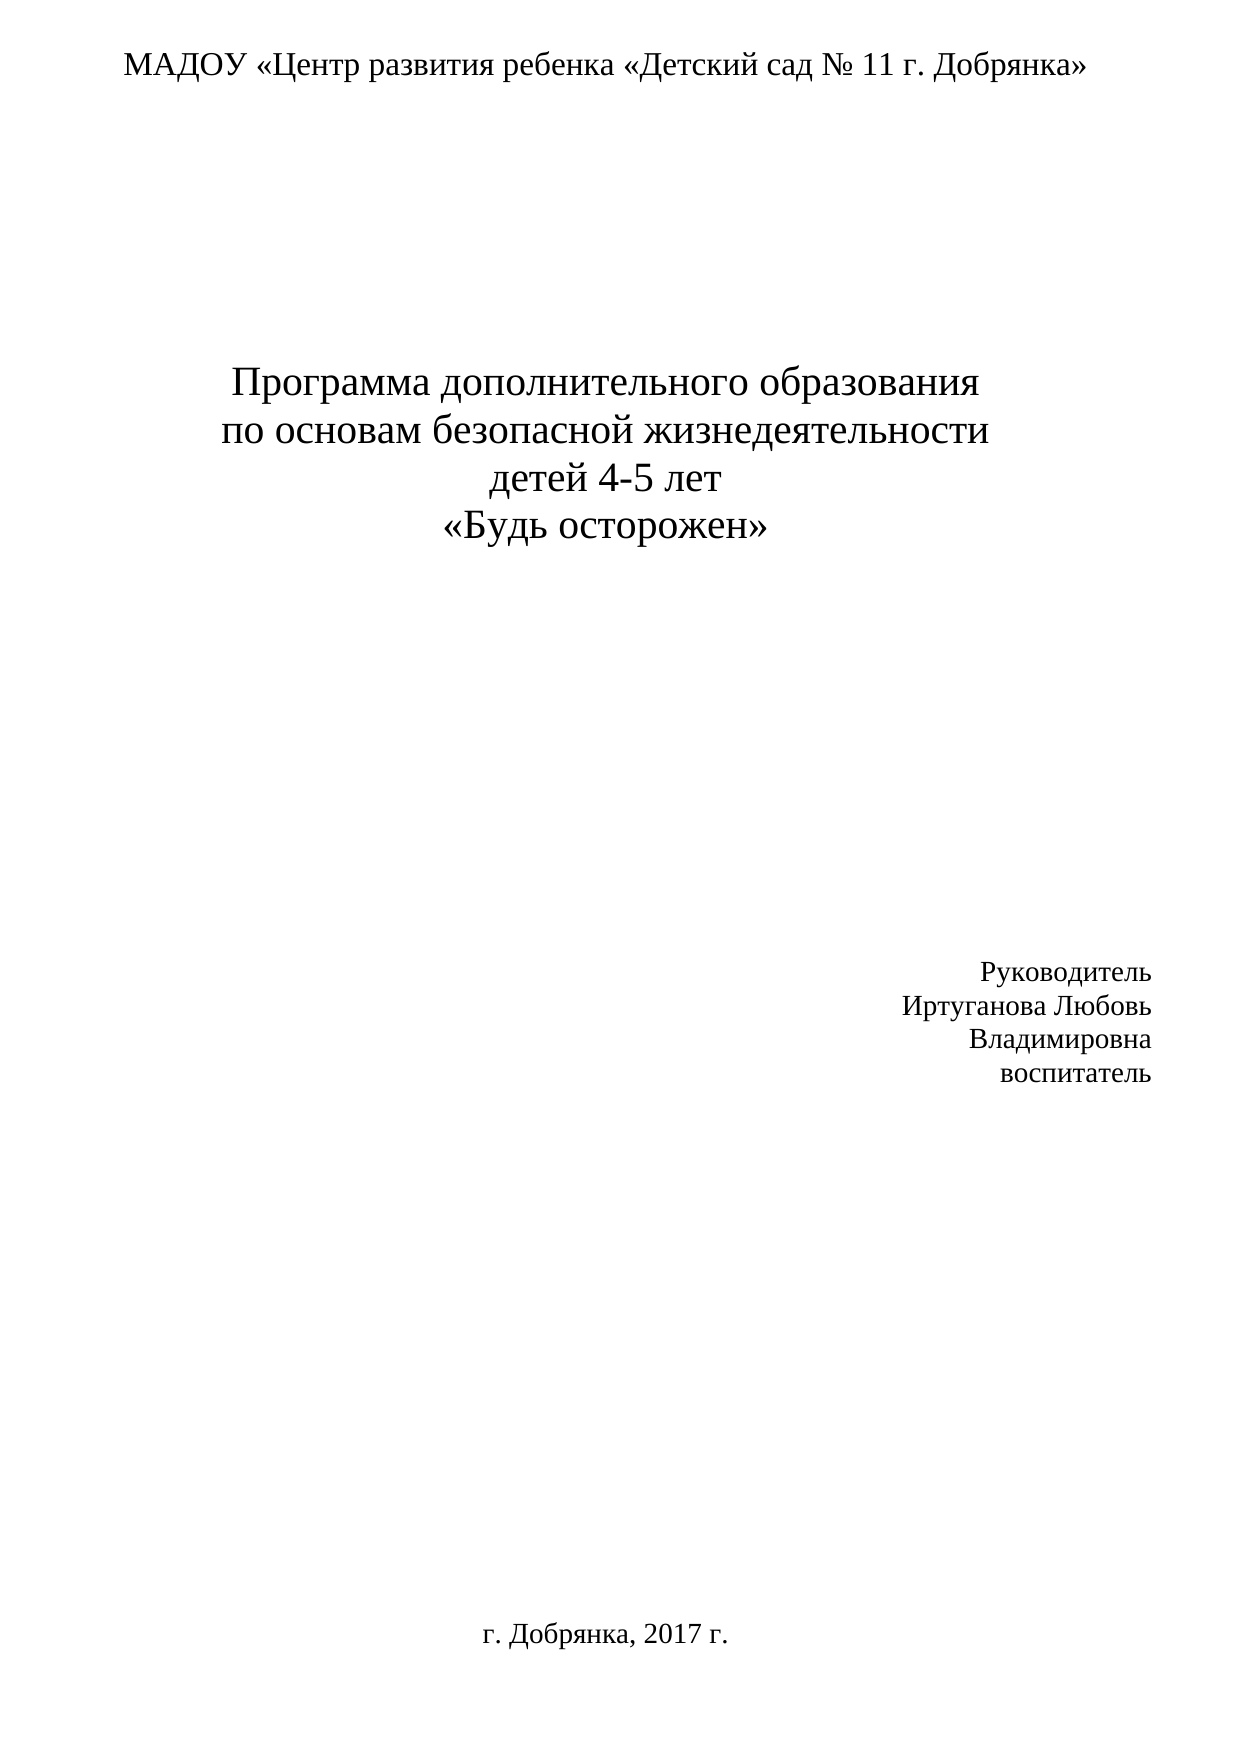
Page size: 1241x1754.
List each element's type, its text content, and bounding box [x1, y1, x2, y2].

text Руководитель [649, 954, 1152, 988]
text МАДОУ «Центр развития ребенка «Детский сад № 11 г. Добрянка» [59, 44, 1152, 83]
text детей 4-5 лет [59, 452, 1152, 500]
text «Будь осторожен» [59, 500, 1152, 548]
text воспитатель [575, 1055, 1152, 1088]
text по основам безопасной жизнедеятельности [59, 404, 1152, 452]
text Программа дополнительного образования [59, 356, 1152, 404]
text Иртуганова Любовь Владимировна [723, 988, 1152, 1055]
text г. Добрянка, 2017 г. [59, 1616, 1152, 1649]
